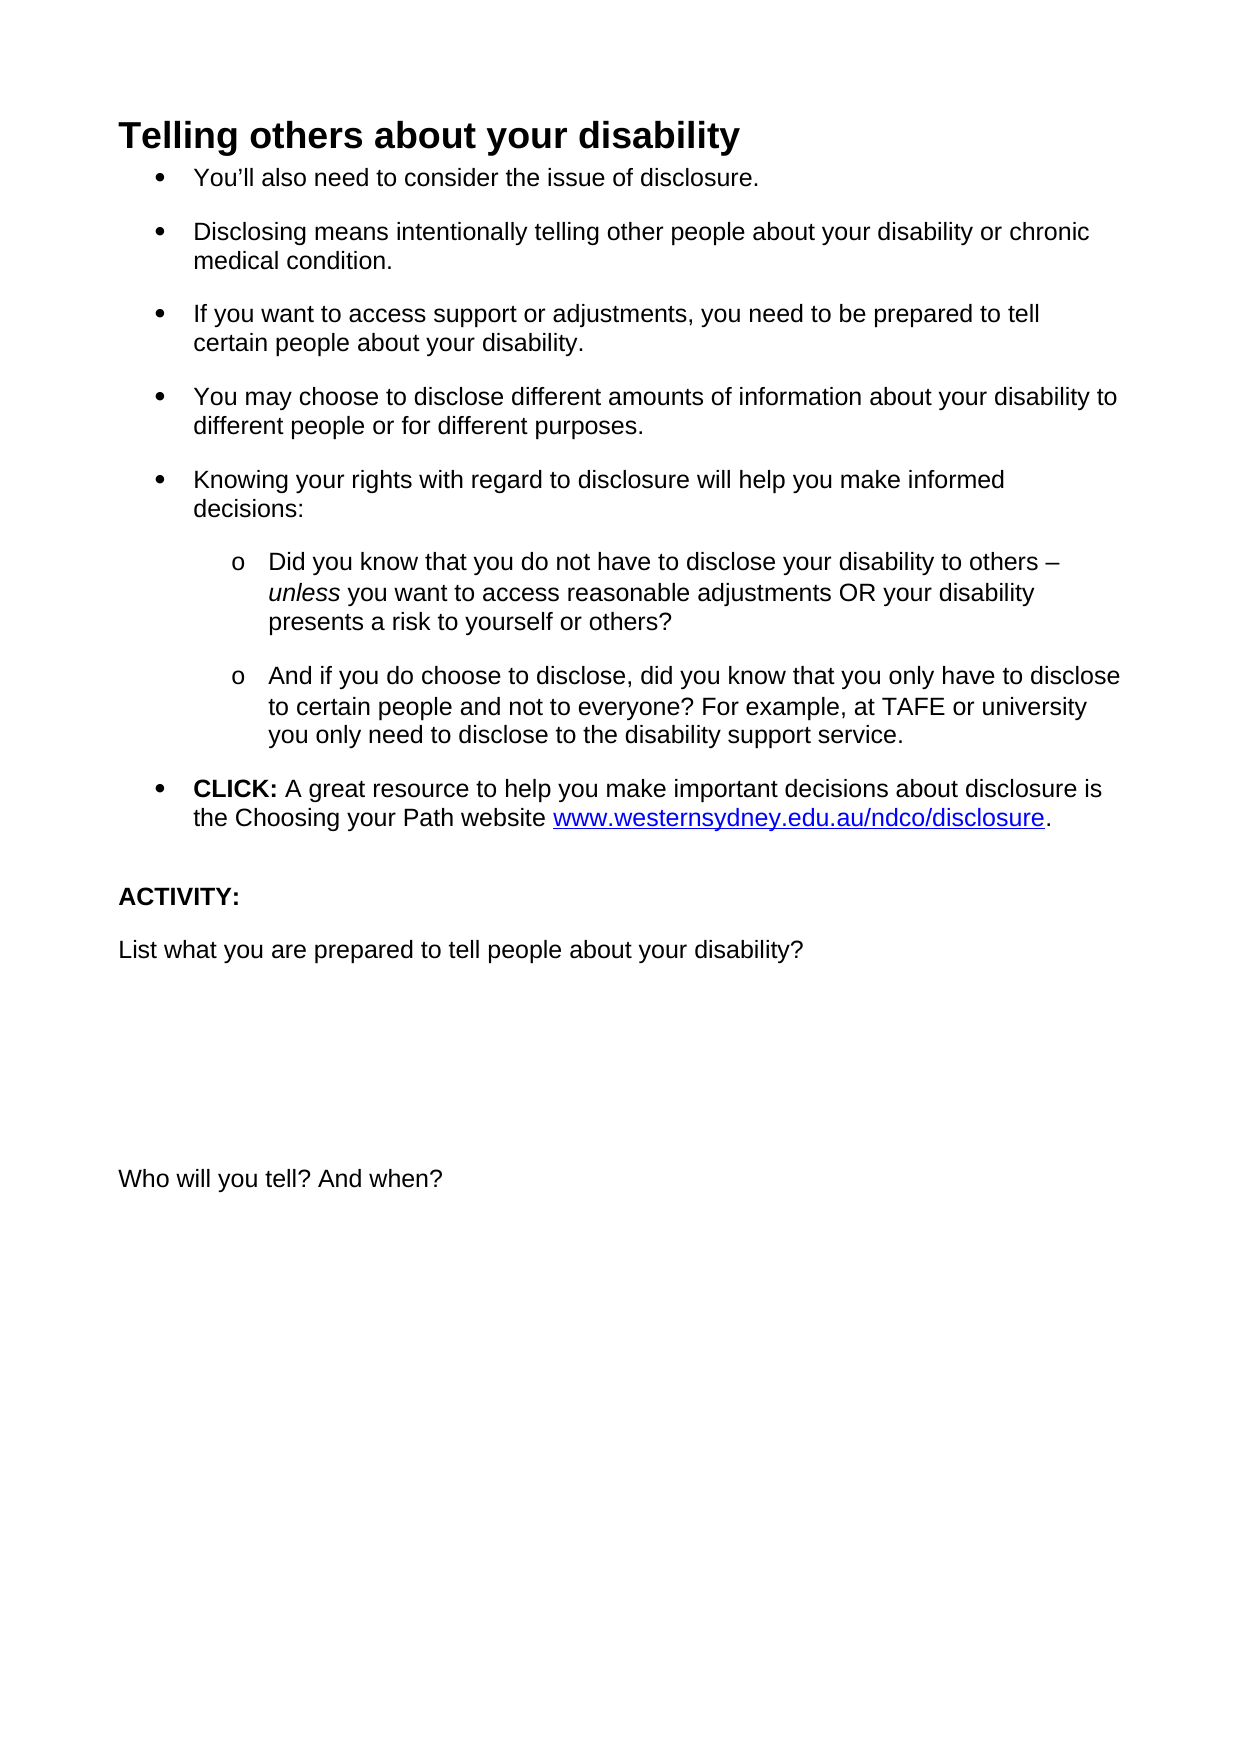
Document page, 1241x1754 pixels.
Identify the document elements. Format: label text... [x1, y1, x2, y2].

list Disclosing means intentionally telling other people about your disability or chronic medical condition. [156, 217, 1122, 274]
text ACTIVITY: [118, 882, 1122, 911]
list You’ll also need to consider the issue of disclosure. [156, 163, 1122, 192]
text List what you are prepared to tell people about your disability? [118, 936, 1122, 964]
subtitle Telling others about your disability [118, 114, 1122, 157]
list CLICK: A great resource to help you make important decisions about disclosure is the Choosing your Path website www.westernsydney.edu.au/ndco/disclosure. [156, 774, 1122, 832]
list And if you do choose to disclose, did you know that you only have to disclose to certain people and not to everyone? For example, at TAFE or university you only need to disclose to the disability support service. [231, 661, 1122, 749]
list If you want to access support or adjustments, you need to be prepared to tell certain people about your disability. [156, 299, 1122, 357]
text Who will you tell? And when? [118, 1164, 1122, 1193]
list Knowing your rights with regard to disclosure will help you make informed decisions: [156, 465, 1122, 522]
list You may choose to disclose different amounts of information about your disability to different people or for different purposes. [156, 382, 1122, 440]
list Did you know that you do not have to disclose your disability to others – unless you want to access reasonable adjustments OR your disability presents a risk to yourself or others? [231, 547, 1122, 636]
